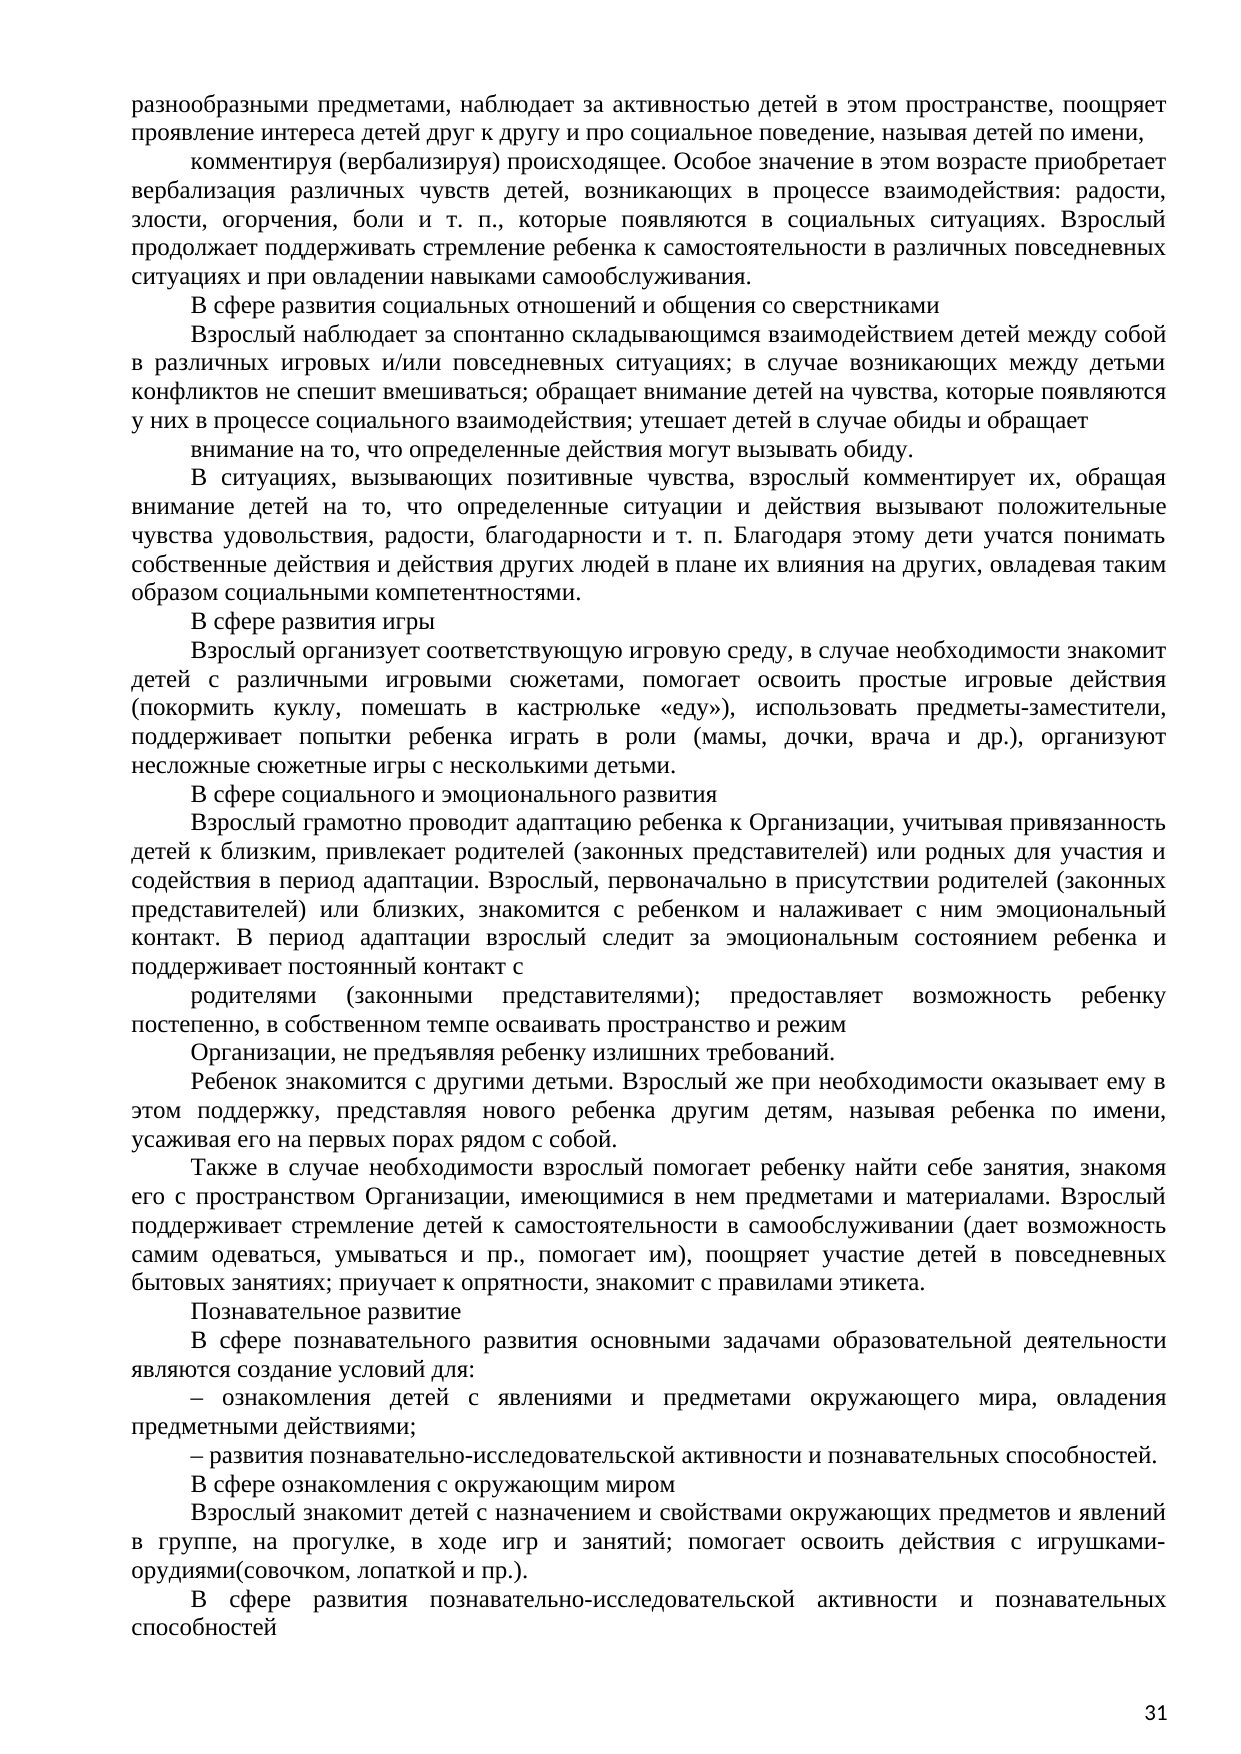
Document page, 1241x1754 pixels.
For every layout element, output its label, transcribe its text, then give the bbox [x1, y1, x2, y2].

text В сфере развития социальных отношений и общения со сверстниками [131, 290, 1167, 319]
text Взрослый грамотно проводит адаптацию ребенка к Организации, учитывая привязанность детей к близким, привлекает родителей (законных представителей) или родных для участия и содействия в период адаптации. Взрослый, первоначально в присутствии родителей (законных представителей) или близких, знакомится с ребенком и налаживает с ним эмоциональный контакт. В период адаптации взрослый следит за эмоциональным состоянием ребенка и поддерживает постоянный контакт с [131, 807, 1167, 980]
text Взрослый знакомит детей с назначением и свойствами окружающих предметов и явлений в группе, на прогулке, в ходе игр и занятий; помогает освоить действия с игрушками-орудиями(совочком, лопаткой и пр.). [131, 1497, 1167, 1584]
text внимание на то, что определенные действия могут вызывать обиду. [131, 434, 1167, 462]
text – развития познавательно-исследовательской активности и познавательных способностей. [131, 1440, 1167, 1469]
text Познавательное развитие [131, 1296, 1167, 1325]
text В сфере ознакомления с окружающим миром [131, 1469, 1167, 1497]
text В сфере социального и эмоционального развития [131, 779, 1167, 807]
text Также в случае необходимости взрослый помогает ребенку найти себе занятия, знакомя его с пространством Организации, имеющимися в нем предметами и материалами. Взрослый поддерживает стремление детей к самостоятельности в самообслуживании (дает возможность самим одеваться, умываться и пр., помогает им), поощряет участие детей в повседневных бытовых занятиях; приучает к опрятности, знакомит с правилами этикета. [131, 1152, 1167, 1296]
text В ситуациях, вызывающих позитивные чувства, взрослый комментирует их, обращая внимание детей на то, что определенные ситуации и действия вызывают положительные чувства удовольствия, радости, благодарности и т. п. Благодаря этому дети учатся понимать собственные действия и действия других людей в плане их влияния на других, овладевая таким образом социальными компетентностями. [131, 462, 1167, 606]
text В сфере развития игры [131, 606, 1167, 635]
text Организации, не предъявляя ребенку излишних требований. [131, 1037, 1167, 1066]
text Ребенок знакомится с другими детьми. Взрослый же при необходимости оказывает ему в этом поддержку, представляя нового ребенка другим детям, называя ребенка по имени, усаживая его на первых порах рядом с собой. [131, 1066, 1167, 1152]
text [131, 89, 1167, 146]
text Взрослый организует соответствующую игровую среду, в случае необходимости знакомит детей с различными игровыми сюжетами, помогает освоить простые игровые действия (покормить куклу, помешать в кастрюльке «еду»), использовать предметы-заместители, поддерживает попытки ребенка играть в роли (мамы, дочки, врача и др.), организуют несложные сюжетные игры с несколькими детьми. [131, 635, 1167, 779]
text родителями (законными представителями); предоставляет возможность ребенку постепенно, в собственном темпе осваивать пространство и режим [131, 980, 1167, 1037]
text комментируя (вербализируя) происходящее. Особое значение в этом возрасте приобретает вербализация различных чувств детей, возникающих в процессе взаимодействия: радости, злости, огорчения, боли и т. п., которые появляются в социальных ситуациях. Взрослый продолжает поддерживать стремление ребенка к самостоятельности в различных повседневных ситуациях и при овладении навыками самообслуживания. [131, 146, 1167, 290]
text Взрослый наблюдает за спонтанно складывающимся взаимодействием детей между собой в различных игровых и/или повседневных ситуациях; в случае возникающих между детьми конфликтов не спешит вмешиваться; обращает внимание детей на чувства, которые появляются у них в процессе социального взаимодействия; утешает детей в случае обиды и обращает [131, 319, 1167, 434]
text В сфере развития познавательно-исследовательской активности и познавательных способностей [131, 1584, 1167, 1641]
text В сфере познавательного развития основными задачами образовательной деятельности являются создание условий для: [131, 1325, 1167, 1382]
text – ознакомления детей с явлениями и предметами окружающего мира, овладения предметными действиями; [131, 1382, 1167, 1440]
